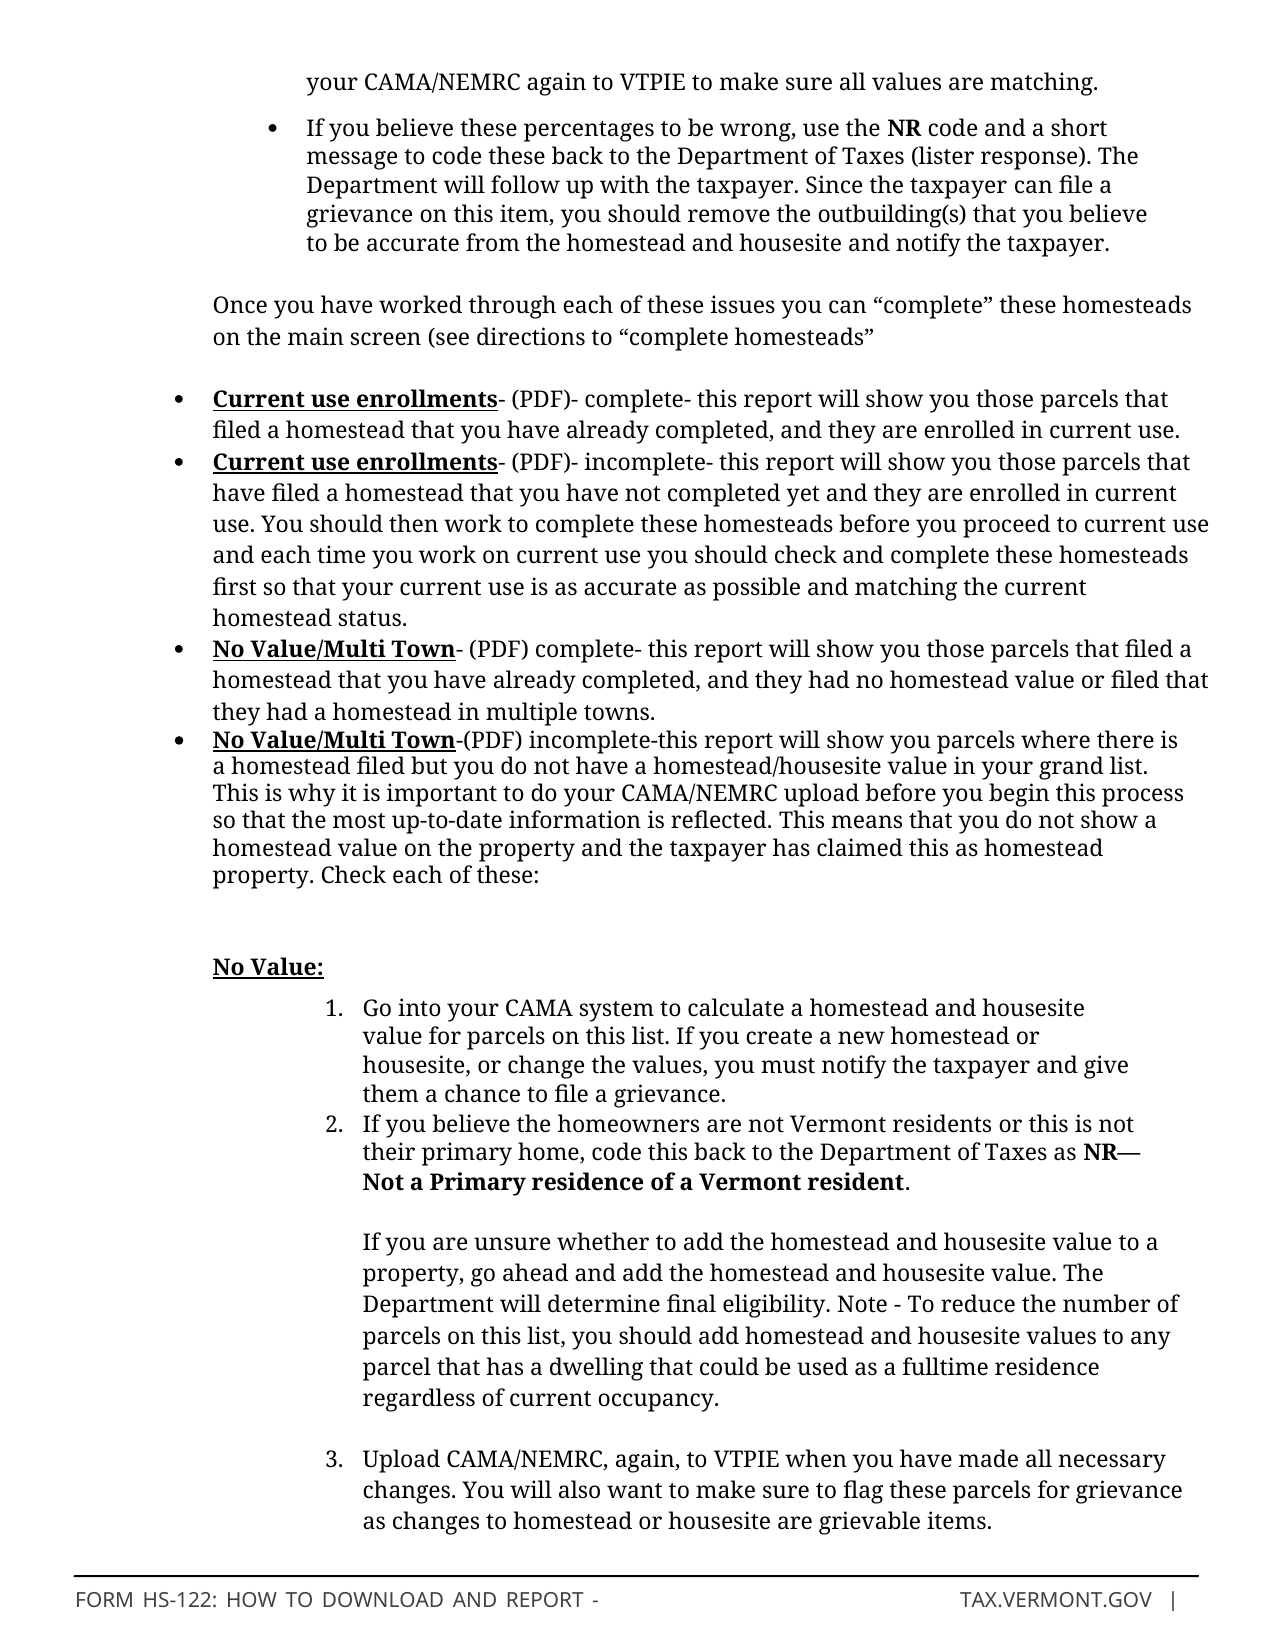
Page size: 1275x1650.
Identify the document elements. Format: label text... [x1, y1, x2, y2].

list No Value/Multi Town-(PDF) incomplete-this report will show you parcels where there is a homestead filed but you do not have a homestead/housesite value in your grand list. This is why it is important to do your CAMA upload before you begin this process so that the most . This means that you do not show a homestead value on the property and the taxpayer has claimed this as property. Check each of these: [175, 727, 1189, 890]
list No Value: [212, 953, 1189, 981]
list If you believe the homeowners are not Vermont residents or this is not their primary home, code this back to the Department of Taxes as NR—Not a Primary residence of a Vermont resident. [325, 1109, 1147, 1197]
list Current use enrollments- (PDF)- incomplete- this report will show you those parcels that have filed a homestead that you have not completed yet and they are enrolled in current use. You should then work to complete these homesteads before you proceed to current use and each time you work on current use you should check and complete these homesteads first so that your current use is as accurate as possible and matching the current homestead status. [175, 446, 1212, 633]
list Upload CAMA, again, to VTPIE when you have made all necessary changes. You will also want to make sure to flag these parcels for grievance as changes to homestead or housesite are grievable items. [325, 1442, 1212, 1536]
list Go into your CAMA system to calculate a homestead and housesite value for parcels on this list. If you create a new homestead or housesite, or change the values, you must notify the taxpayer and give them a chance to file a grievance. [325, 993, 1147, 1109]
list No Value/Multi Town- (PDF) complete- this report will show you those parcels that filed a homestead that you have already and they had no homestead value or filed that they had a homestead in multiple towns. [175, 633, 1212, 727]
text If you are unsure whether to add the homestead and housesite value to a property, go ahead and add the homestead and housesite value. The Department will determine final eligibility. Note - To reduce the number of parcels on this list, you should add homestead and housesite values to any parcel that has a dwelling that could be used as a fulltime residence regardless of current occupancy. [362, 1226, 1212, 1413]
list Current use enrollments- (PDF)- complete- this report will show you those parcels that filed a homestead that you have already and they are enrolled in current use. [175, 383, 1212, 446]
